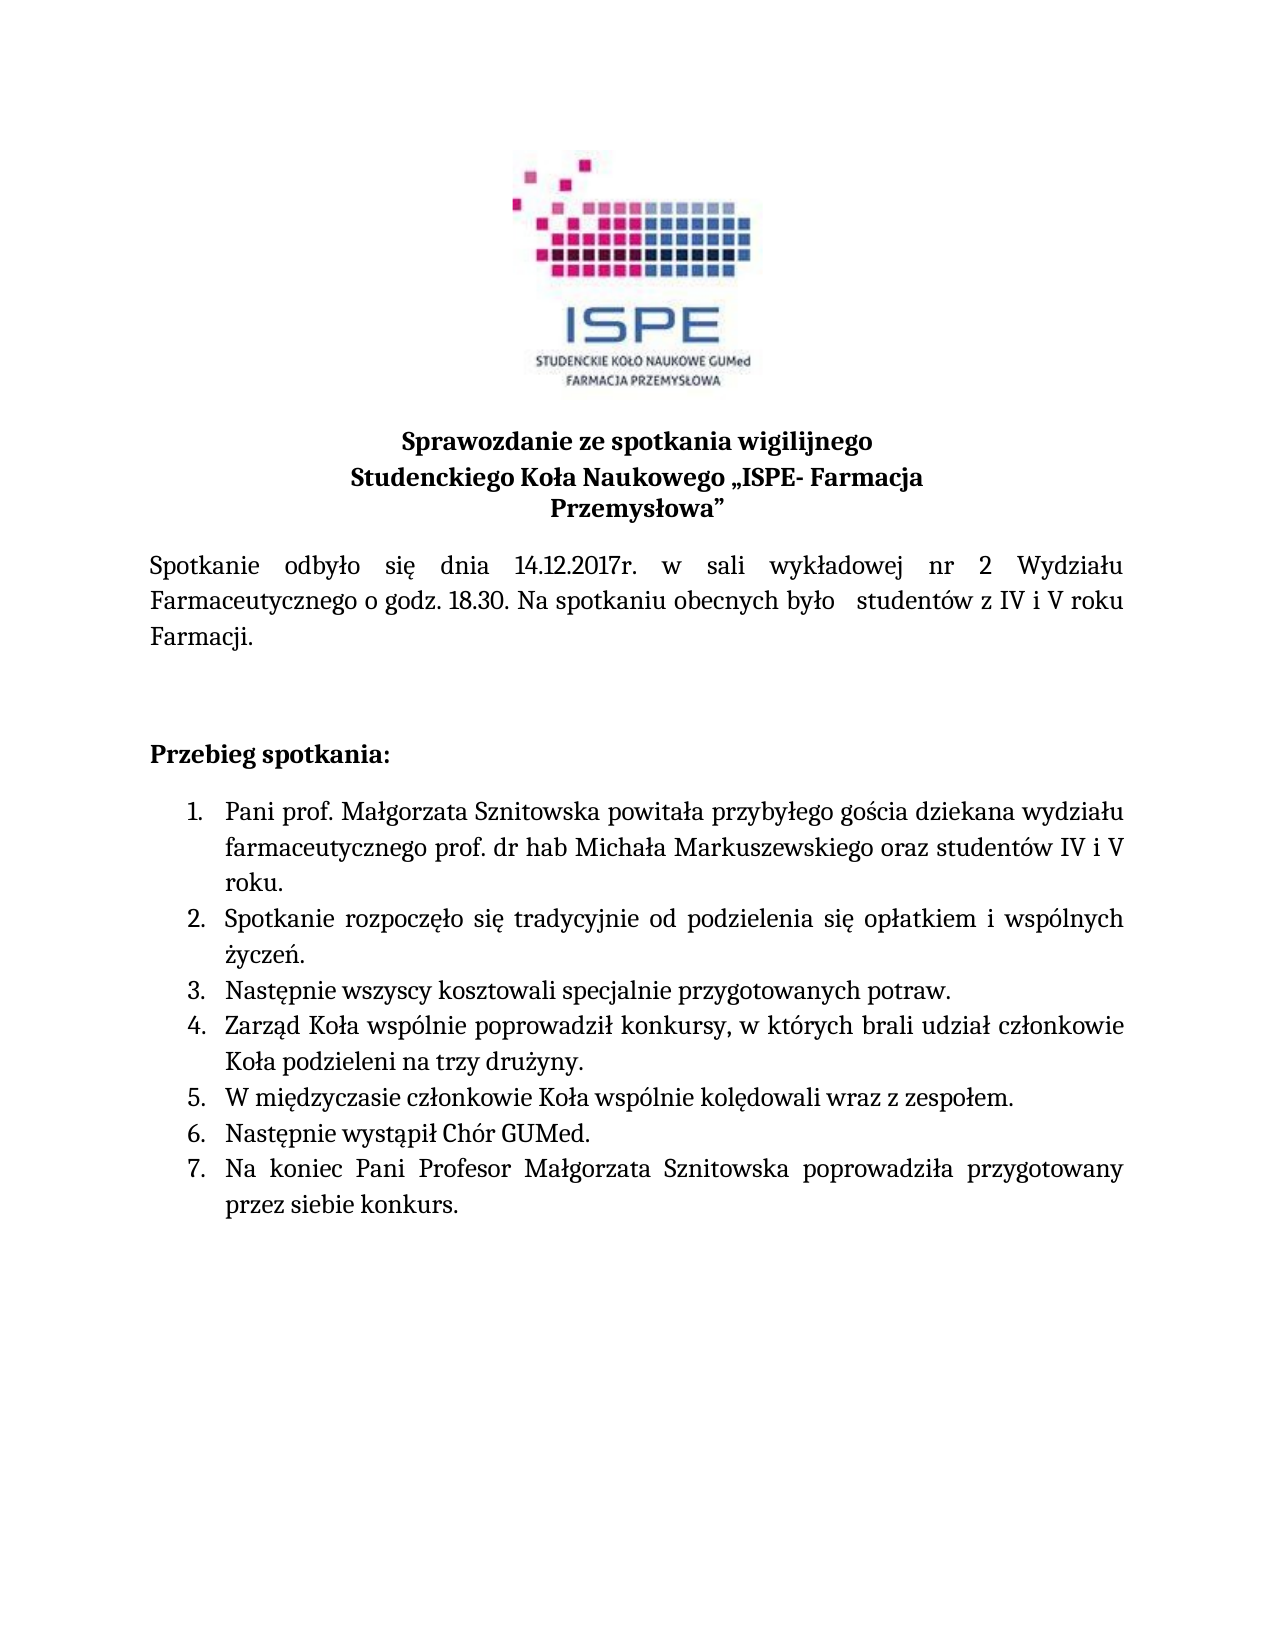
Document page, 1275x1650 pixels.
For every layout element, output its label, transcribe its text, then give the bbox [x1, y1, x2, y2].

list Na koniec Pani Profesor Małgorzata Sznitowska poprowadziła przygotowany przez siebie konkurs. [187, 1153, 1125, 1220]
list Pani prof. Małgorzata Sznitowska powitała przybyłego gościa dziekana wydziału farmaceutycznego prof. dr hab Michała Markuszewskiego oraz studentów IV i V roku. [187, 796, 1125, 899]
text Studenckiego Koła Naukowego „ISPE- Farmacja Przemysłowa” [274, 462, 1000, 524]
text Spotkanie odbyło się dnia 14.12.2017r. w sali wykładowej nr 2 Wydziału Farmaceutycznego o godz. 18.30. Na spotkaniu obecnych było studentów z IV i V roku Farmacji. [150, 550, 1125, 652]
picture [512, 150, 763, 400]
list Następnie wszyscy kosztowali specjalnie przygotowanych potraw. [187, 975, 1125, 1006]
list Następnie wystąpił Chór GUMed. [187, 1118, 1125, 1149]
list Spotkanie rozpoczęło się tradycyjnie od podzielenia się opłatkiem i wspólnych życzeń. [187, 903, 1125, 970]
list W międzyczasie członkowie Koła wspólnie kolędowali wraz z zespołem. [187, 1082, 1125, 1113]
text Przebieg spotkania: [150, 739, 1137, 770]
text Sprawozdanie ze spotkania wigilijnego [274, 426, 1001, 457]
list Zarząd Koła wspólnie poprowadził konkursy, w których brali udział członkowie Koła podzieleni na trzy drużyny. [187, 1010, 1125, 1077]
